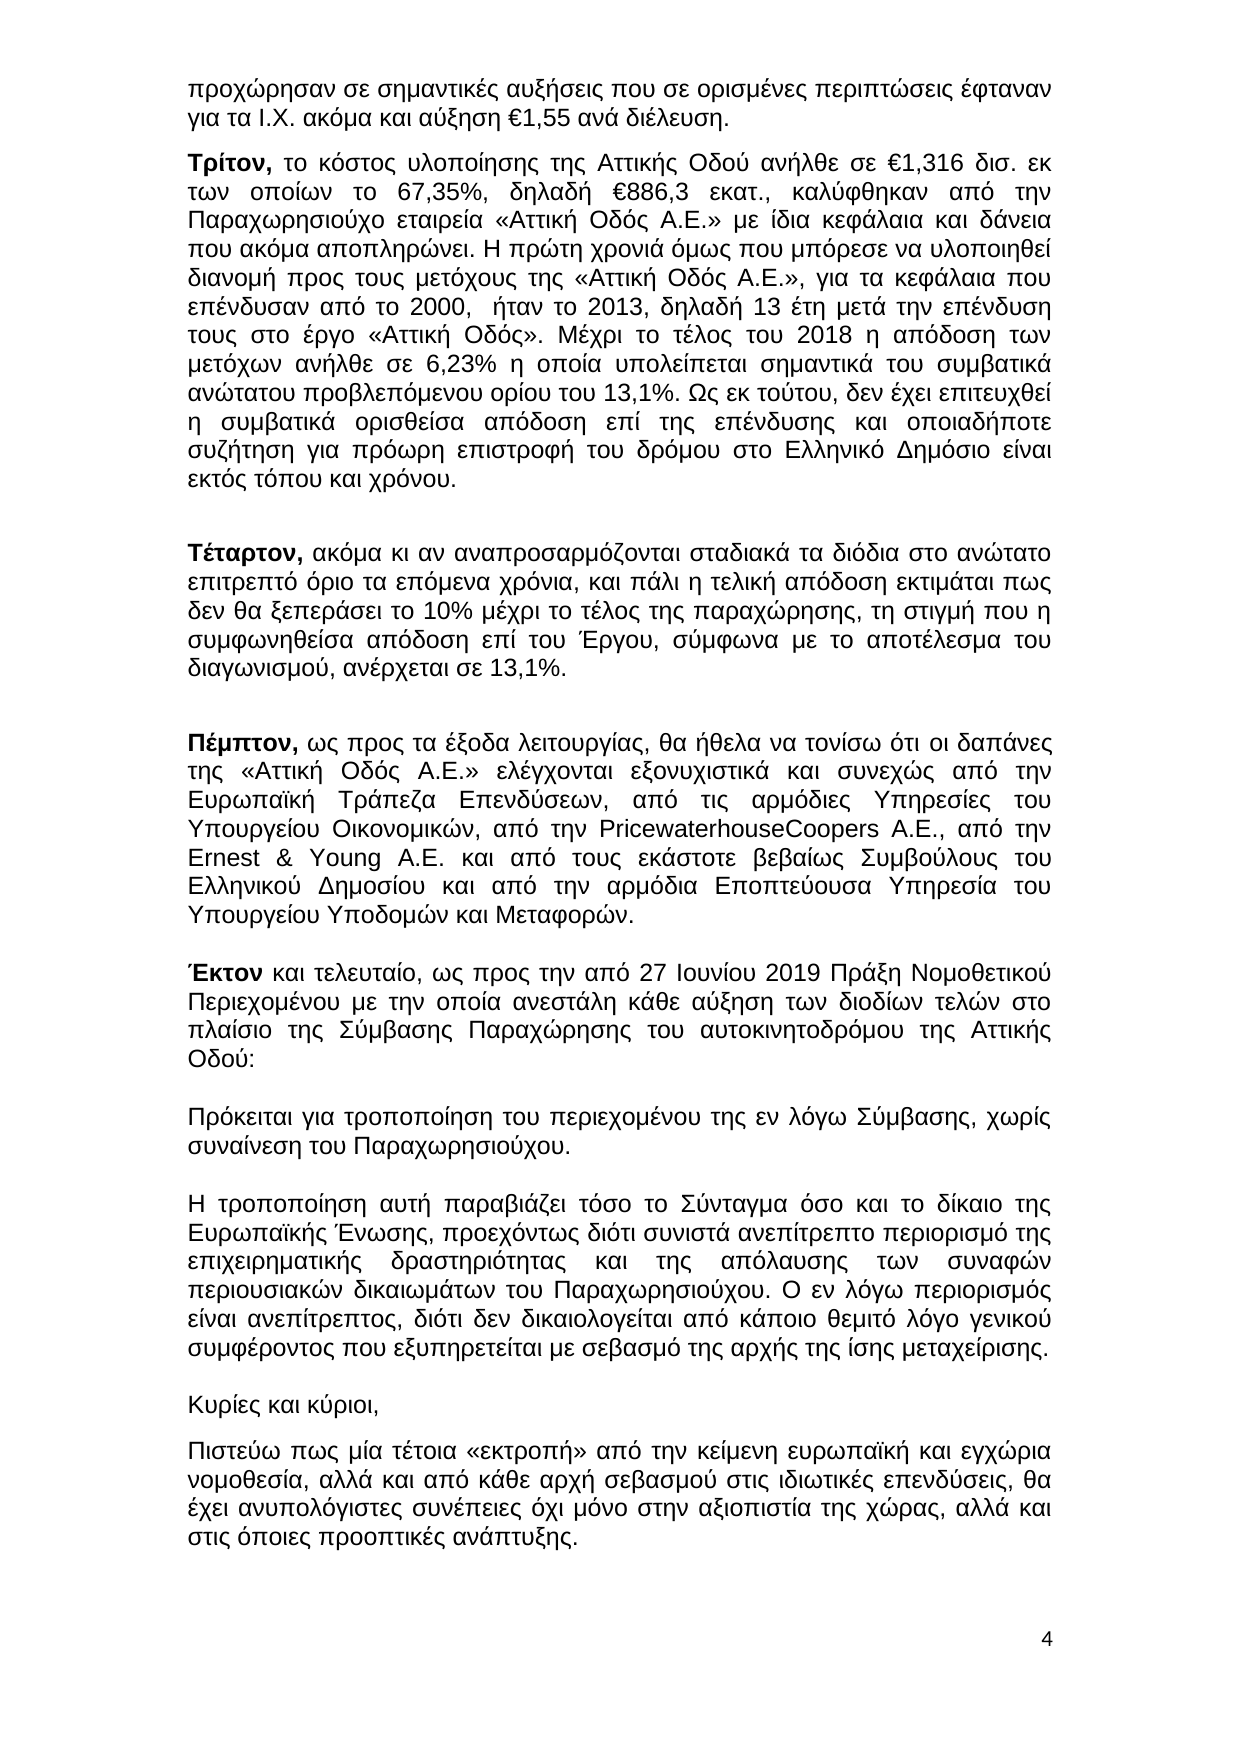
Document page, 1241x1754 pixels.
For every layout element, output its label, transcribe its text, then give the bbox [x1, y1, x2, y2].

text Πρόκειται για τροποποίηση του περιεχομένου της εν λόγω Σύμβασης, χωρίς συναίνεση του Παραχωρησιούχου. [187, 1102, 1053, 1160]
text Πέμπτον, ως προς τα έξοδα λειτουργίας, θα ήθελα να τονίσω ότι οι δαπάνες της «Αττική Οδός Α.Ε.» ελέγχονται εξονυχιστικά και συνεχώς από την Ευρωπαϊκή Τράπεζα Επενδύσεων, από τις αρμόδιες Υπηρεσίες του Υπουργείου Οικονομικών, από την PricewaterhouseCoopers Α.Ε., από την Ernest & Young Α.Ε. και από τους εκάστοτε βεβαίως Συμβούλους του Ελληνικού Δημοσίου και από την αρμόδια Εποπτεύουσα Υπηρεσία του Υπουργείου Υποδομών και Μεταφορών. [187, 728, 1053, 929]
text Τρίτον, το κόστος υλοποίησης της Αττικής Οδού ανήλθε σε €1,316 δισ. εκ των οποίων το 67,35%, δηλαδή €886,3 εκατ., καλύφθηκαν από την Παραχωρησιούχο εταιρεία «Αττική Οδός Α.Ε.» με ίδια κεφάλαια και δάνεια που ακόμα αποπληρώνει. Η πρώτη χρονιά όμως που μπόρεσε να υλοποιηθεί διανομή προς τους μετόχους της «Αττική Οδός Α.Ε.», για τα κεφάλαια που επένδυσαν από το 2000, ήταν το 2013, δηλαδή 13 έτη μετά την επένδυση τους στο έργο «Αττική Οδός». Μέχρι το τέλος του 2018 η απόδοση των μετόχων ανήλθε σε 6,23% η οποία υπολείπεται σημαντικά του συμβατικά ανώτατου προβλεπόμενου ορίου του 13,1%. Ως εκ τούτου, δεν έχει επιτευχθεί η συμβατικά ορισθείσα απόδοση επί της επένδυσης και οποιαδήποτε συζήτηση για πρόωρη επιστροφή του δρόμου στο Ελληνικό Δημόσιο είναι εκτός τόπου και χρόνου. [187, 148, 1053, 493]
text Κυρίες και κύριοι, [187, 1391, 1053, 1419]
text Η τροποποίηση αυτή παραβιάζει τόσο το Σύνταγμα όσο και το δίκαιο της Ευρωπαϊκής Ένωσης, προεχόντως διότι συνιστά ανεπίτρεπτο περιορισμό της επιχειρηματικής δραστηριότητας και της απόλαυσης των συναφών περιουσιακών δικαιωμάτων του Παραχωρησιούχου. Ο εν λόγω περιορισμός είναι ανεπίτρεπτος, διότι δεν δικαιολογείται από κάποιο θεμιτό λόγο γενικού συμφέροντος που εξυπηρετείται με σεβασμό της αρχής της ίσης μεταχείρισης. [187, 1189, 1053, 1361]
text Έκτον και τελευταίο, ως προς την από 27 Ιουνίου 2019 Πράξη Νομοθετικού Περιεχομένου με την οποία ανεστάλη κάθε αύξηση των διοδίων τελών στο πλαίσιο της Σύμβασης Παραχώρησης του αυτοκινητοδρόμου της Αττικής Οδού: [187, 958, 1053, 1073]
text Τέταρτον, ακόμα κι αν αναπροσαρμόζονται σταδιακά τα διόδια στο ανώτατο επιτρεπτό όριο τα επόμενα χρόνια, και πάλι η τελική απόδοση εκτιμάται πως δεν θα ξεπεράσει το 10% μέχρι το τέλος της παραχώρησης, τη στιγμή που η συμφωνηθείσα απόδοση επί του Έργου, σύμφωνα με το αποτέλεσμα του διαγωνισμού, ανέρχεται σε 13,1%. [187, 538, 1053, 682]
text Πιστεύω πως μία τέτοια «εκτροπή» από την κείμενη ευρωπαϊκή και εγχώρια νομοθεσία, αλλά και από κάθε αρχή σεβασμού στις ιδιωτικές επενδύσεις, θα έχει ανυπολόγιστες συνέπειες όχι μόνο στην αξιοπιστία της χώρας, αλλά και στις όποιες προοπτικές ανάπτυξης. [187, 1436, 1053, 1551]
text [187, 74, 1053, 131]
